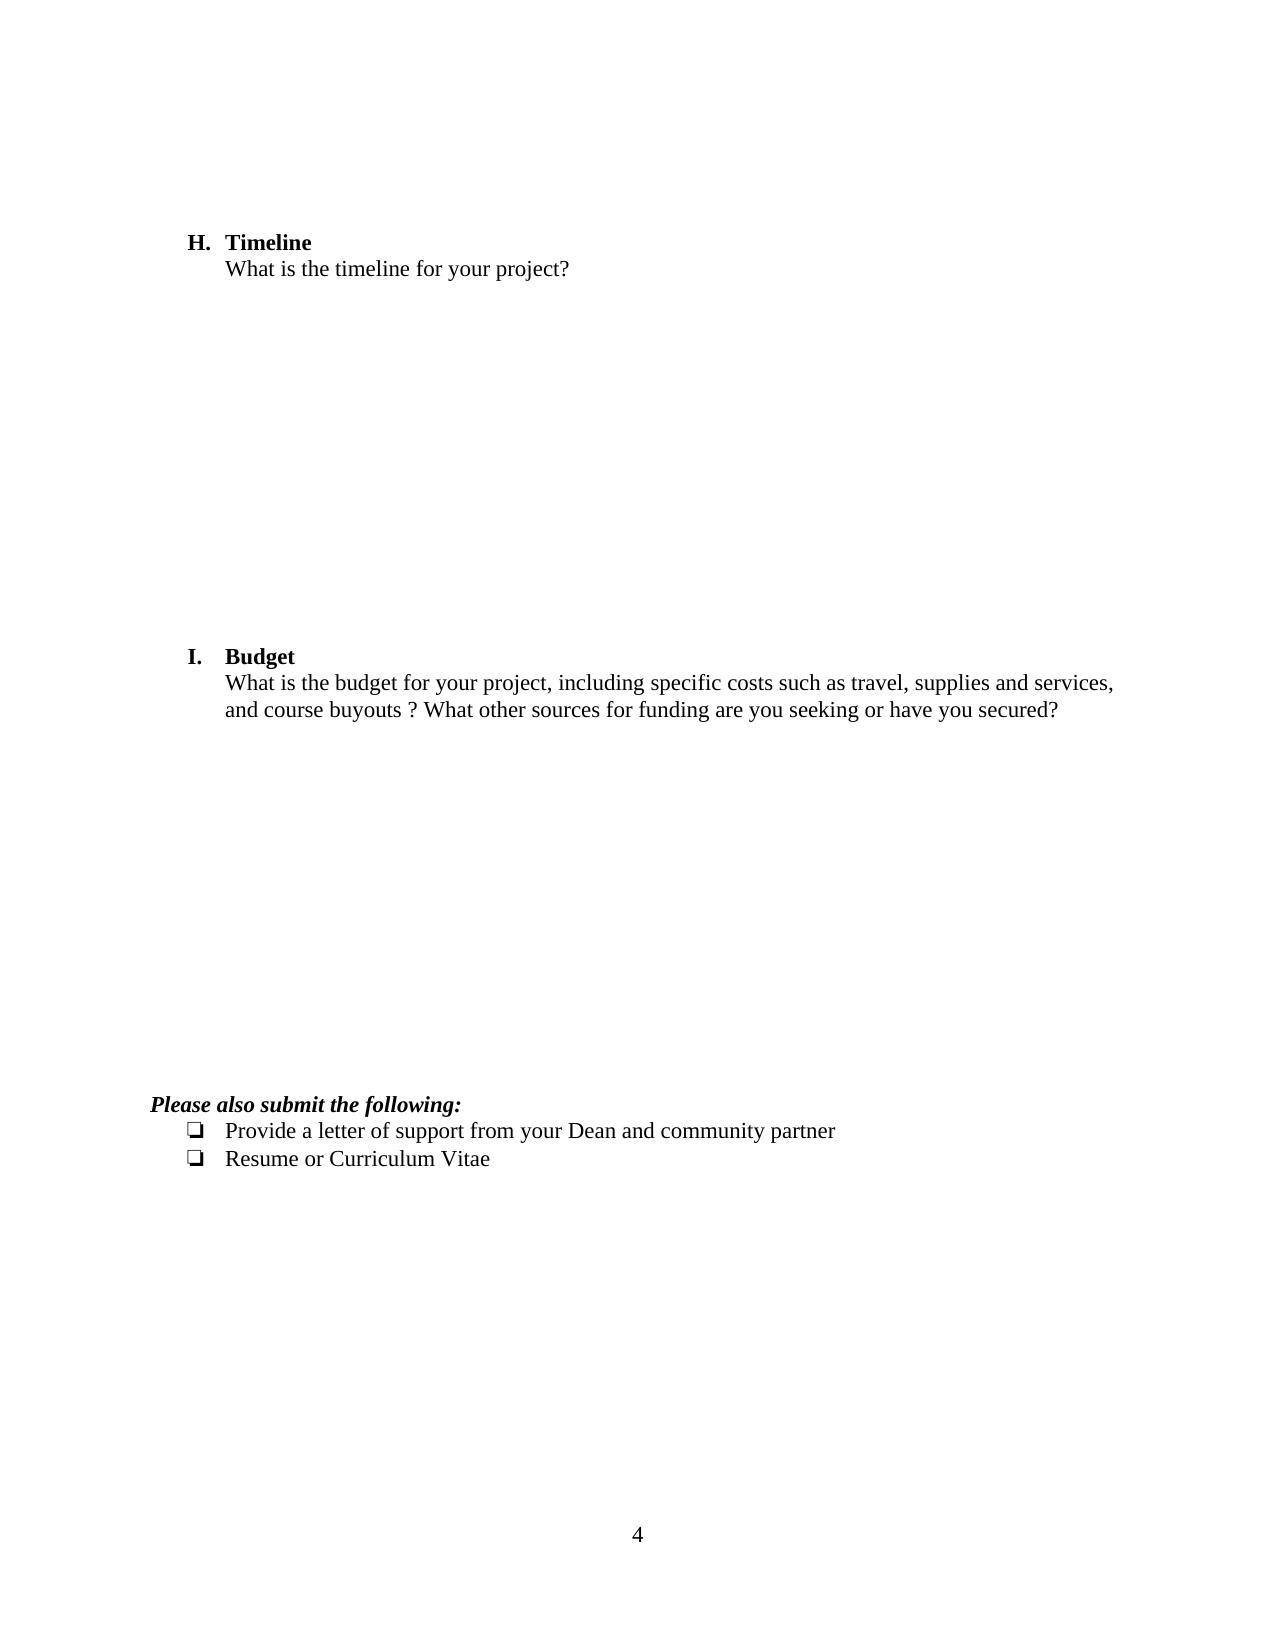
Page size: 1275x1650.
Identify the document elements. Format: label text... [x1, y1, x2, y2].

text What is the budget for your project, including specific costs such as travel, supplies and services, and course buyouts ? What other sources for funding are you seeking or have you secured? [225, 669, 1125, 722]
list Budget [187, 643, 1125, 669]
list What is the timeline for your project? [225, 255, 1125, 282]
list Provide a letter of support from your Dean and community partner [187, 1117, 1125, 1145]
list Resume or Curriculum Vitae [187, 1145, 1125, 1173]
text Please also submit the following: [150, 1091, 1125, 1117]
list Timeline [187, 229, 1125, 255]
